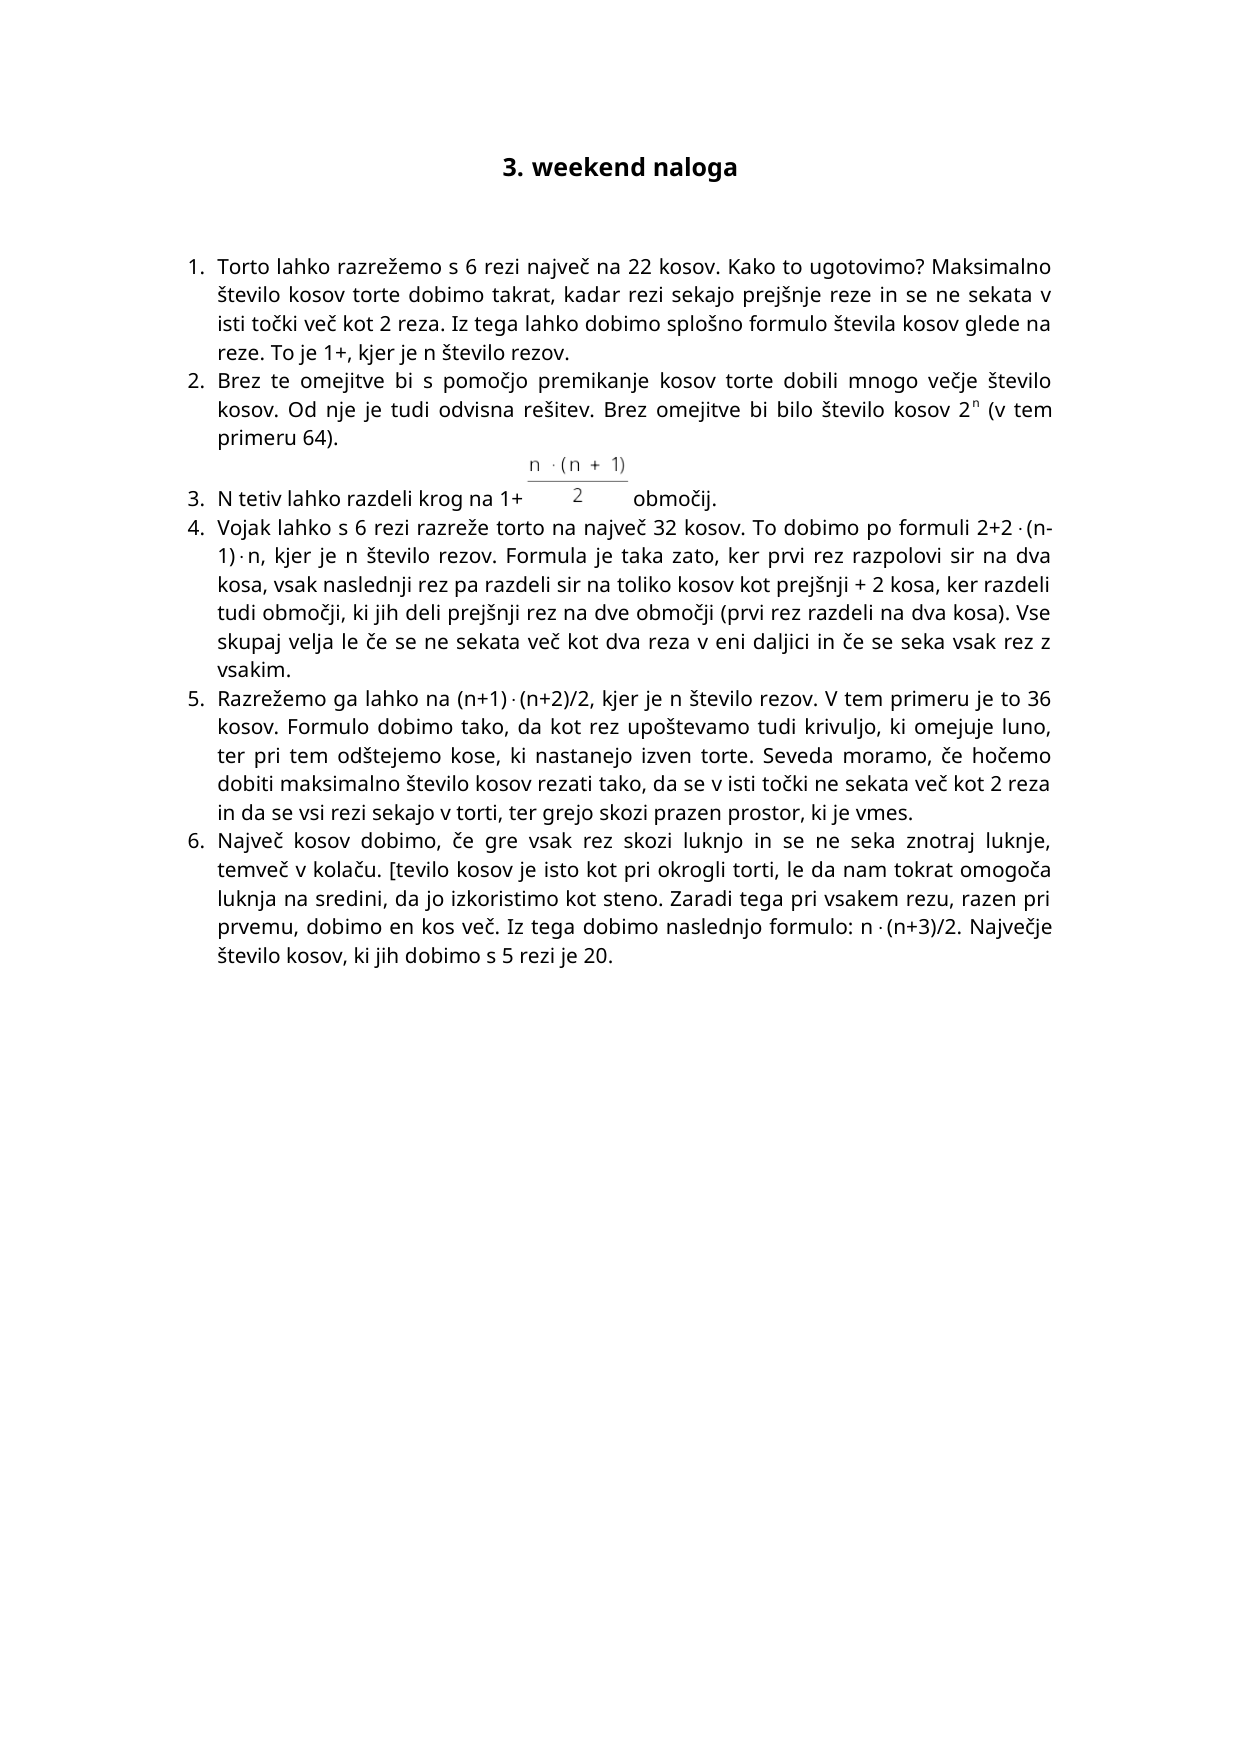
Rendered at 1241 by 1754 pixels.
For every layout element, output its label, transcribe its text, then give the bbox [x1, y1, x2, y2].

list N tetiv lahko razdeli krog na 1+območij. [187, 452, 1053, 512]
list weekend naloga [187, 150, 1053, 184]
list Brez te omejitve bi s pomočjo premikanje kosov torte dobili mnogo večje število kosov. Od nje je tudi odvisna rešitev. Brez omejitve bi bilo število kosov 2n (v tem primeru 64). [187, 366, 1053, 452]
list Vojak lahko s 6 rezi razreže torto na največ 32 kosov. To dobimo po formuli 2+2(n-1)n, kjer je n število rezov. Formula je taka zato, ker prvi rez razpolovi sir na dva kosa, vsak naslednji rez pa razdeli sir na toliko kosov kot prejšnji + 2 kosa, ker razdeli tudi območji, ki jih deli prejšnji rez na dve območji (prvi rez razdeli na dva kosa). Vse skupaj velja le če se ne sekata več kot dva reza v eni daljici in če se seka vsak rez z vsakim. [187, 512, 1053, 684]
list Torto lahko razrežemo s 6 rezi največ na 22 kosov. Kako to ugotovimo? Maksimalno število kosov torte dobimo takrat, kadar rezi sekajo prejšnje reze in se ne sekata v isti točki več kot 2 reza. Iz tega lahko dobimo splošno formulo števila kosov glede na reze. To je 1+, kjer je n število rezov. [187, 252, 1053, 366]
list Največ kosov dobimo, če gre vsak rez skozi luknjo in se ne seka znotraj luknje, temveč v kolaču. [tevilo kosov je isto kot pri okrogli torti, le da nam tokrat omogoča luknja na sredini, da jo izkoristimo kot steno. Zaradi tega pri vsakem rezu, razen pri prvemu, dobimo en kos več. Iz tega dobimo naslednjo formulo: n(n+3)/2. Največje število kosov, ki jih dobimo s 5 rezi je 20. [187, 826, 1053, 969]
list Razrežemo ga lahko na (n+1)(n+2)/2, kjer je n število rezov. V tem primeru je to 36 kosov. Formulo dobimo tako, da kot rez upoštevamo tudi krivuljo, ki omejuje luno, ter pri tem odštejemo kose, ki nastanejo izven torte. Seveda moramo, če hočemo dobiti maksimalno število kosov rezati tako, da se v isti točki ne sekata več kot 2 reza in da se vsi rezi sekajo v torti, ter grejo skozi prazen prostor, ki je vmes. [187, 684, 1053, 826]
